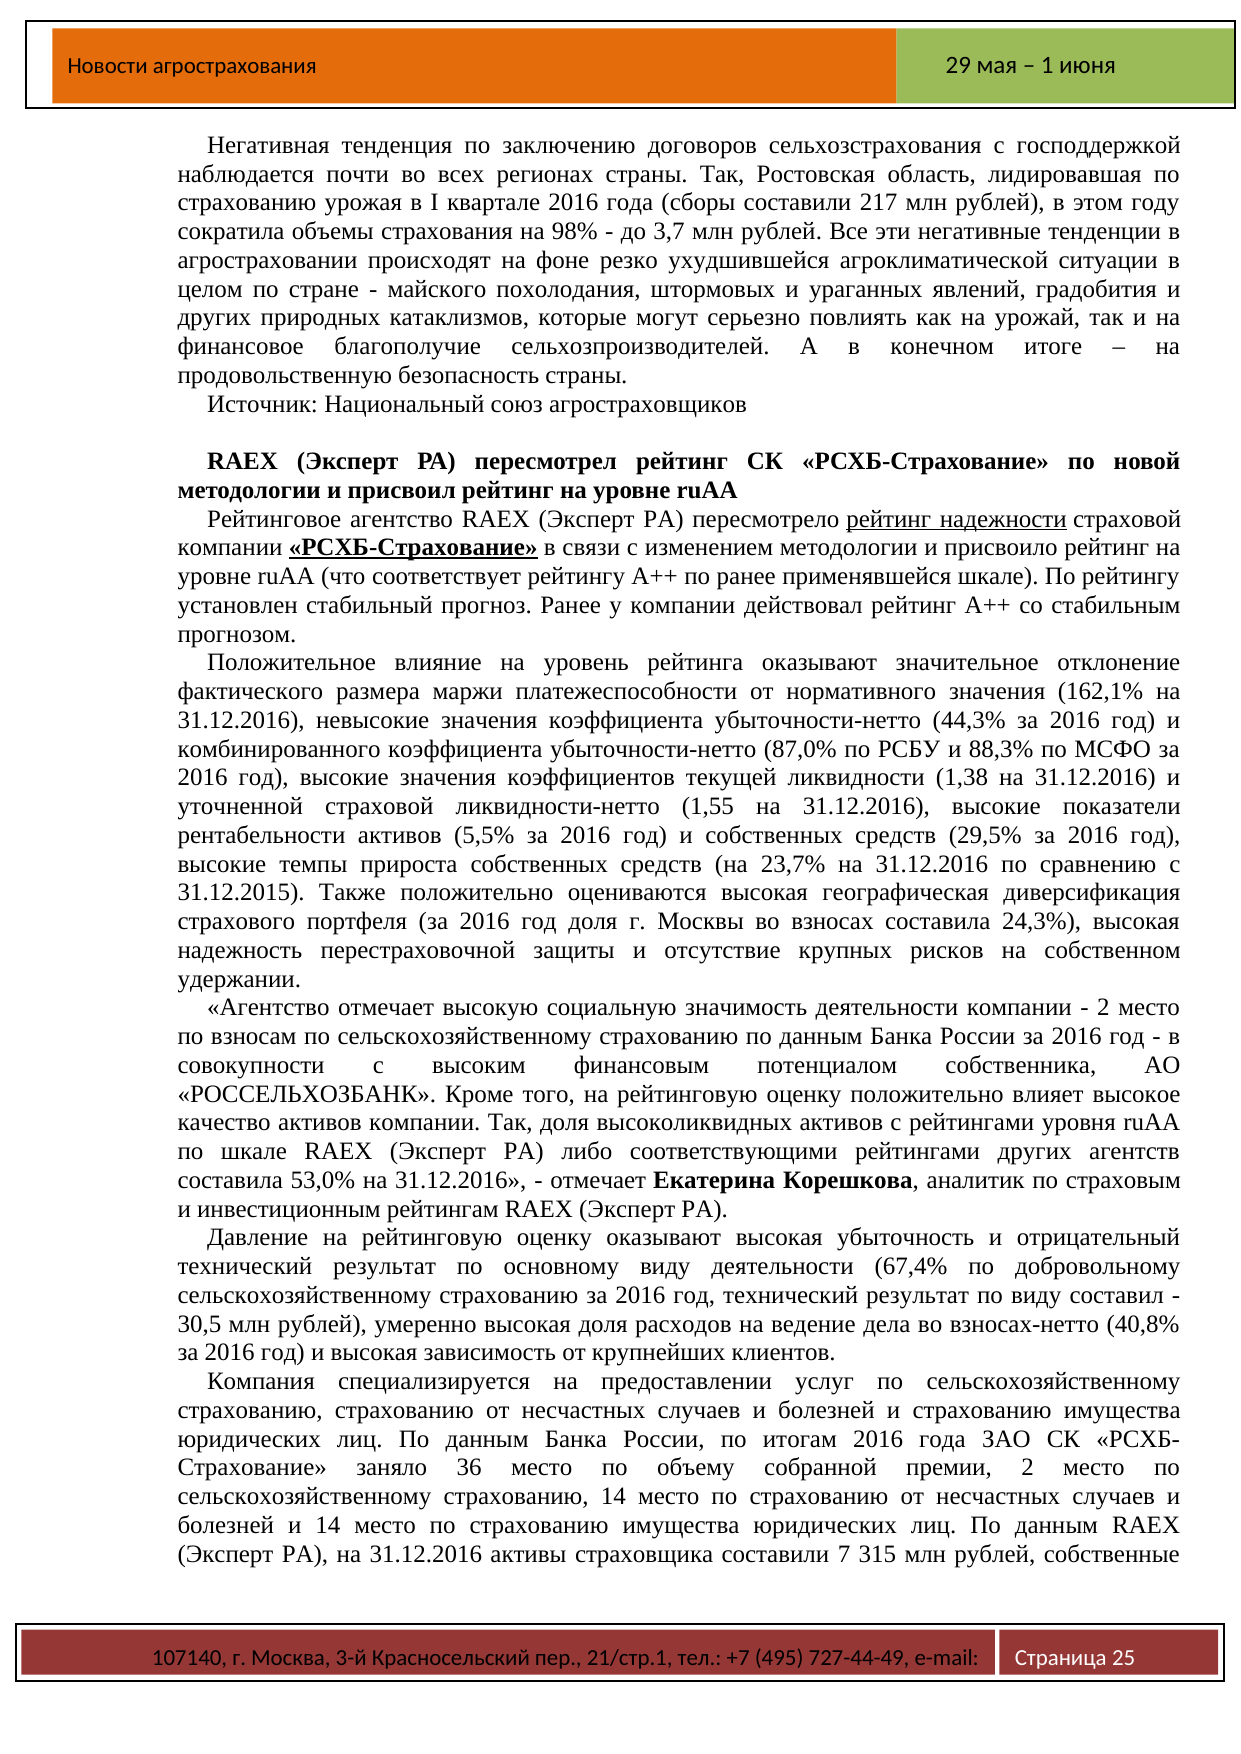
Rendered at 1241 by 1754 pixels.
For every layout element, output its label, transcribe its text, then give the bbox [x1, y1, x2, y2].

text Источник: Национальный союз агростраховщиков [177, 389, 1181, 417]
text Негативная тенденция по заключению договоров сельхозстрахования с господдержкой наблюдается почти во всех регионах страны. Так, Ростовская область, лидировавшая по страхованию урожая в I квартале 2016 года (сборы составили 217 млн рублей), в этом году сократила объемы страхования на 98% - до 3,7 млн рублей. Все эти негативные тенденции в агростраховании происходят на фоне резко ухудшившейся агроклиматической ситуации в целом по стране - майского похолодания, штормовых и ураганных явлений, градобития и других природных катаклизмов, которые могут серьезно повлиять как на урожай, так и на финансовое благополучие сельхозпроизводителей. А в конечном итоге – на продовольственную безопасность страны. [177, 130, 1181, 389]
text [177, 1366, 1181, 1567]
text Рейтинговое агентство RAEX (Эксперт РА) пересмотрело рейтинг надежности страховой компании «РСХБ-Страхование» в связи с изменением методологии и присвоило рейтинг на уровне ruАА (что соответствует рейтингу А++ по ранее применявшейся шкале). По рейтингу установлен стабильный прогноз. Ранее у компании действовал рейтинг А++ со стабильным прогнозом. [177, 504, 1181, 647]
subtitle RAEX (Эксперт РА) пересмотрел рейтинг СК «РСХБ-Страхование» по новой методологии и присвоил рейтинг на уровне ruAA [177, 446, 1181, 504]
text Положительное влияние на уровень рейтинга оказывают значительное отклонение фактического размера маржи платежеспособности от нормативного значения (162,1% на 31.12.2016), невысокие значения коэффициента убыточности-нетто (44,3% за 2016 год) и комбинированного коэффициента убыточности-нетто (87,0% по РСБУ и 88,3% по МСФО за 2016 год), высокие значения коэффициентов текущей ликвидности (1,38 на 31.12.2016) и уточненной страховой ликвидности-нетто (1,55 на 31.12.2016), высокие показатели рентабельности активов (5,5% за 2016 год) и собственных средств (29,5% за 2016 год), высокие темпы прироста собственных средств (на 23,7% на 31.12.2016 по сравнению с 31.12.2015). Также положительно оцениваются высокая географическая диверсификация страхового портфеля (за 2016 год доля г. Москвы во взносах составила 24,3%), высокая надежность перестраховочной защиты и отсутствие крупных рисков на собственном удержании. [177, 647, 1181, 992]
text «Агентство отмечает высокую социальную значимость деятельности компании - 2 место по взносам по сельскохозяйственному страхованию по данным Банка России за 2016 год - в совокупности с высоким финансовым потенциалом собственника, АО «РОССЕЛЬХОЗБАНК». Кроме того, на рейтинговую оценку положительно влияет высокое качество активов компании. Так, доля высоколиквидных активов с рейтингами уровня ruAA по шкале RAEX (Эксперт РА) либо соответствующими рейтингами других агентств составила 53,0% на 31.12.2016», - отмечает Екатерина Корешкова, аналитик по страховым и инвестиционным рейтингам RAEX (Эксперт РА). [177, 992, 1181, 1222]
text Давление на рейтинговую оценку оказывают высокая убыточность и отрицательный технический результат по основному виду деятельности (67,4% по добровольному сельскохозяйственному страхованию за 2016 год, технический результат по виду составил -30,5 млн рублей), умеренно высокая доля расходов на ведение дела во взносах-нетто (40,8% за 2016 год) и высокая зависимость от крупнейших клиентов. [177, 1222, 1181, 1366]
